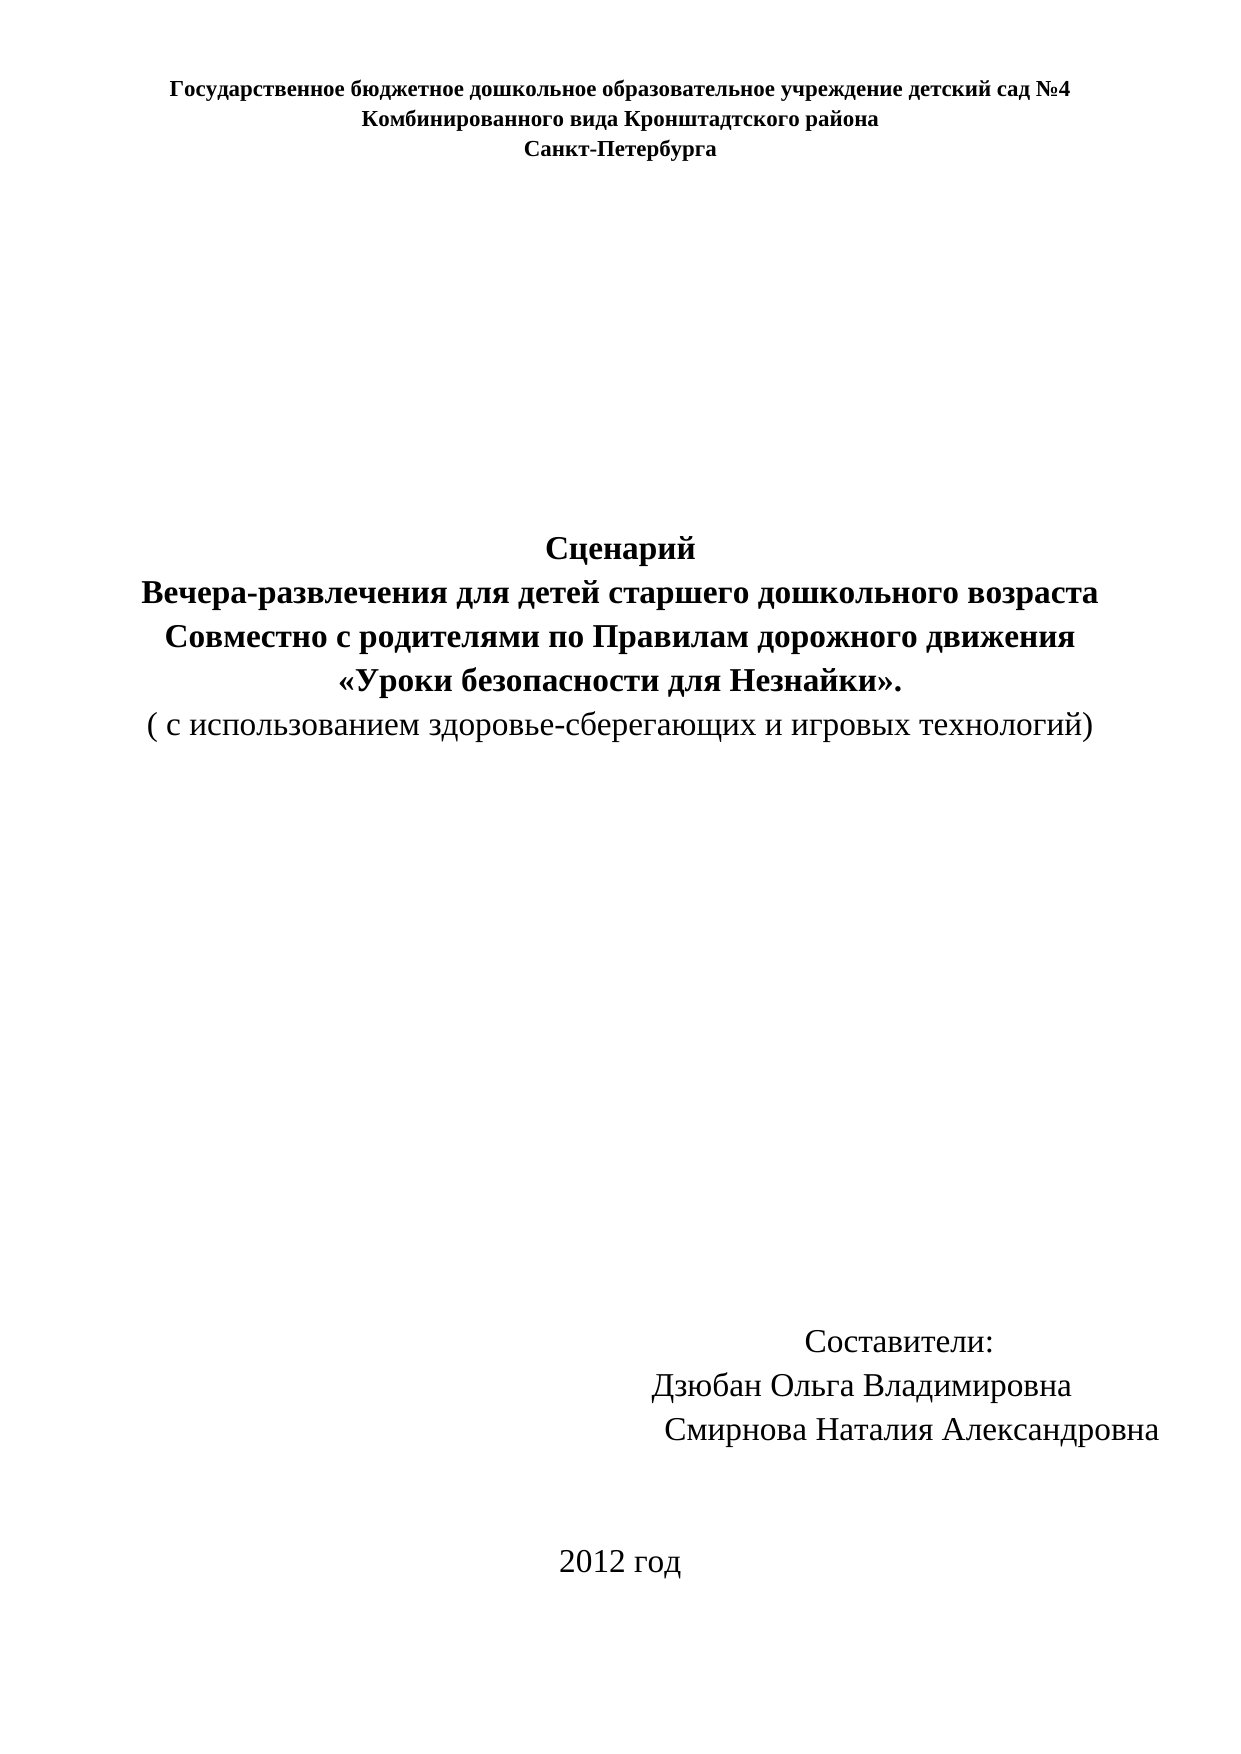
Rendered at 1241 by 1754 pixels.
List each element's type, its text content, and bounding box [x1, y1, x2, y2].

text Сценарий [75, 528, 1165, 566]
text Дзюбан Ольга Владимировна [75, 1365, 1165, 1404]
text Совместно с родителями по Правилам дорожного движения [75, 616, 1165, 654]
text Комбинированного вида Кронштадтского района [75, 105, 1165, 132]
text Вечера-развлечения для детей старшего дошкольного возраста [75, 572, 1165, 611]
text Смирнова Наталия Александровна [75, 1409, 1165, 1448]
text ( с использованием здоровье-сберегающих и игровых технологий) [75, 704, 1165, 743]
text Санкт-Петербурга [75, 135, 1165, 162]
text «Уроки безопасности для Незнайки». [75, 660, 1165, 699]
text Составители: [75, 1321, 1165, 1359]
text Государственное бюджетное дошкольное образовательное учреждение детский сад №4 [75, 75, 1165, 101]
text 2012 год [75, 1542, 1165, 1580]
